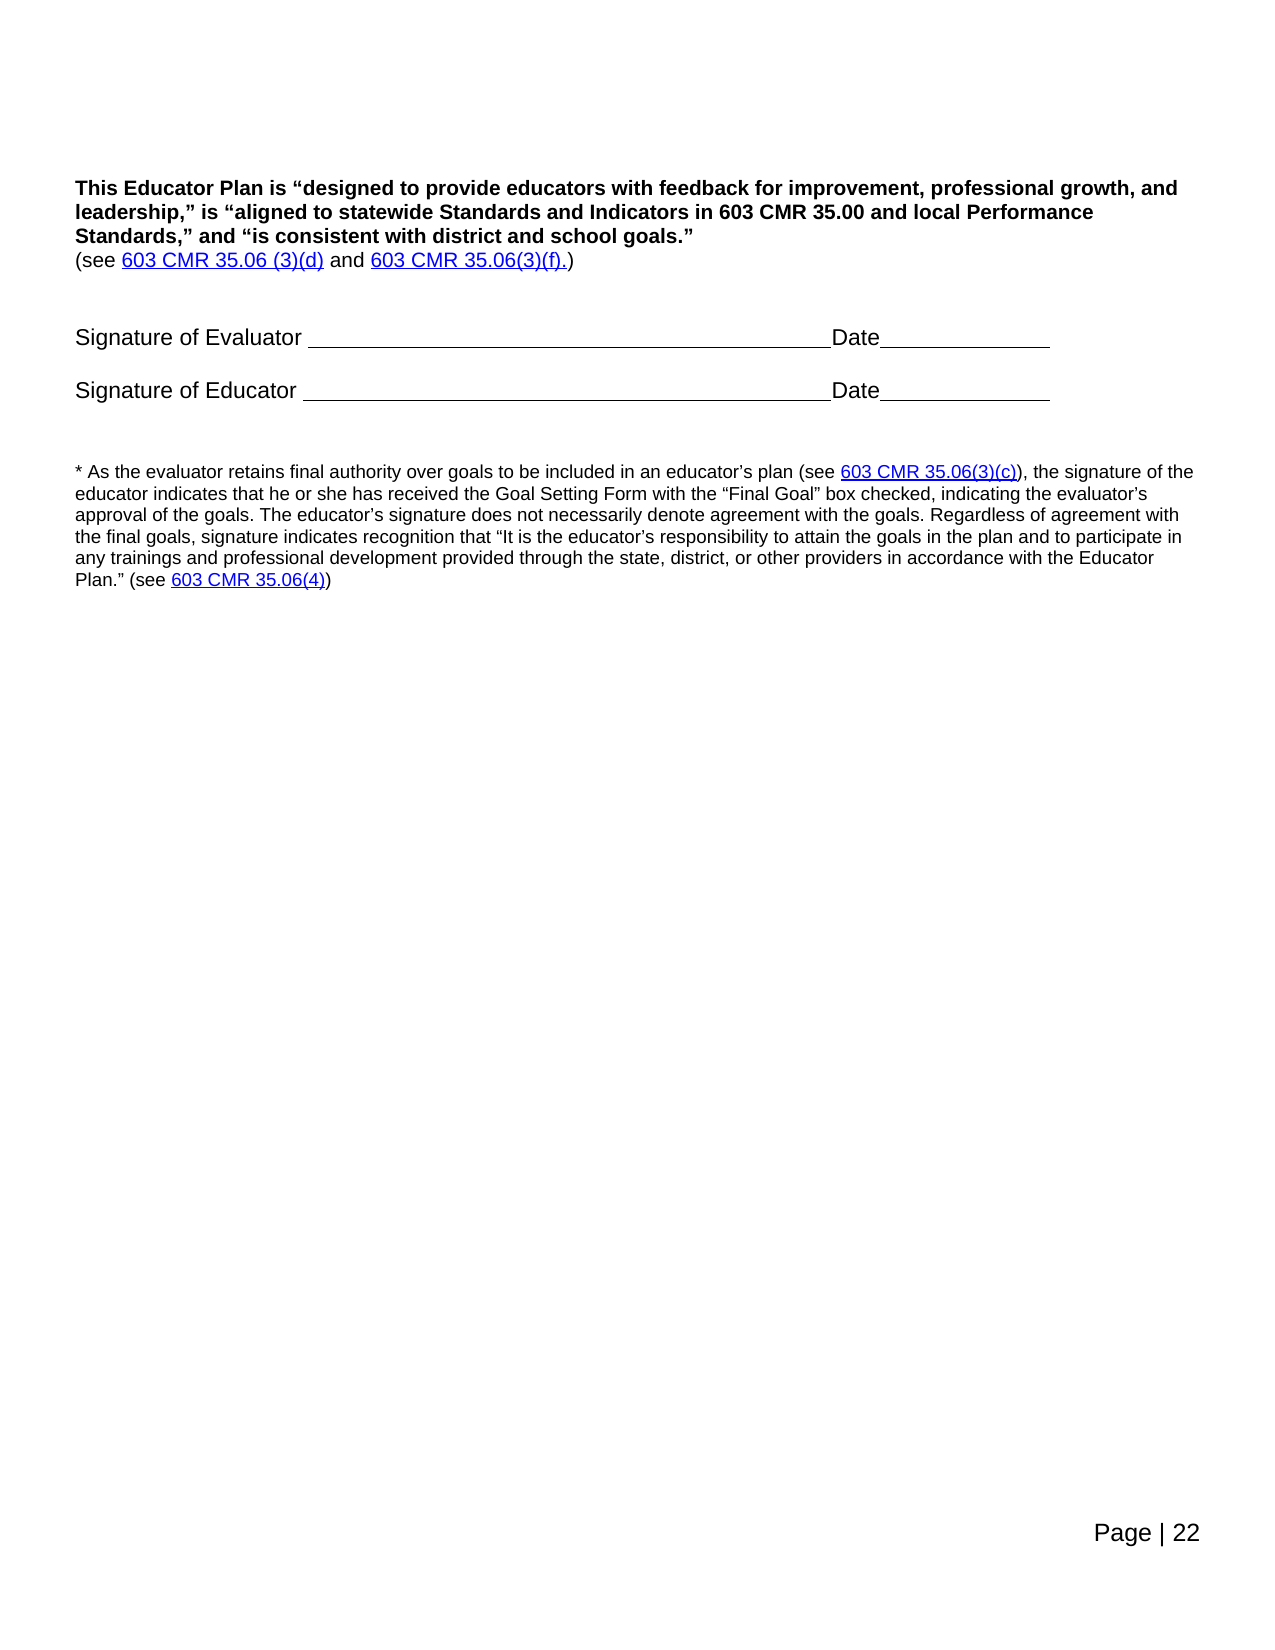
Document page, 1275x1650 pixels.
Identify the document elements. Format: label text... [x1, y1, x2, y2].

text Signature of Evaluator Date [75, 324, 1200, 351]
text Signature of Educator Date [75, 377, 1200, 403]
text * As the evaluator retains final authority over goals to be included in an educator’s plan (see 603 CMR 35.06(3)(c)), the signature of the educator indicates that he or she has received the Goal Setting Form with the “Final Goal” box checked, indicating the evaluator’s approval of the goals. The educator’s signature does not necessarily denote agreement with the goals. Regardless of agreement with the final goals, signature indicates recognition that “It is the educator’s responsibility to attain the goals in the plan and to participate in any trainings and professional development provided through the state, district, or other providers in accordance with the Educator Plan.” (see 603 CMR 35.06(4)) [75, 461, 1200, 590]
text (see 603 CMR 35.06 (3)(d) and 603 CMR 35.06(3)(f).) [75, 247, 1200, 271]
text This Educator Plan is “designed to provide educators with feedback for improvement, professional growth, and leadership,” is “aligned to statewide Standards and Indicators in 603 CMR 35.00 and local Performance Standards,” and “is consistent with district and school goals.” [75, 176, 1200, 247]
